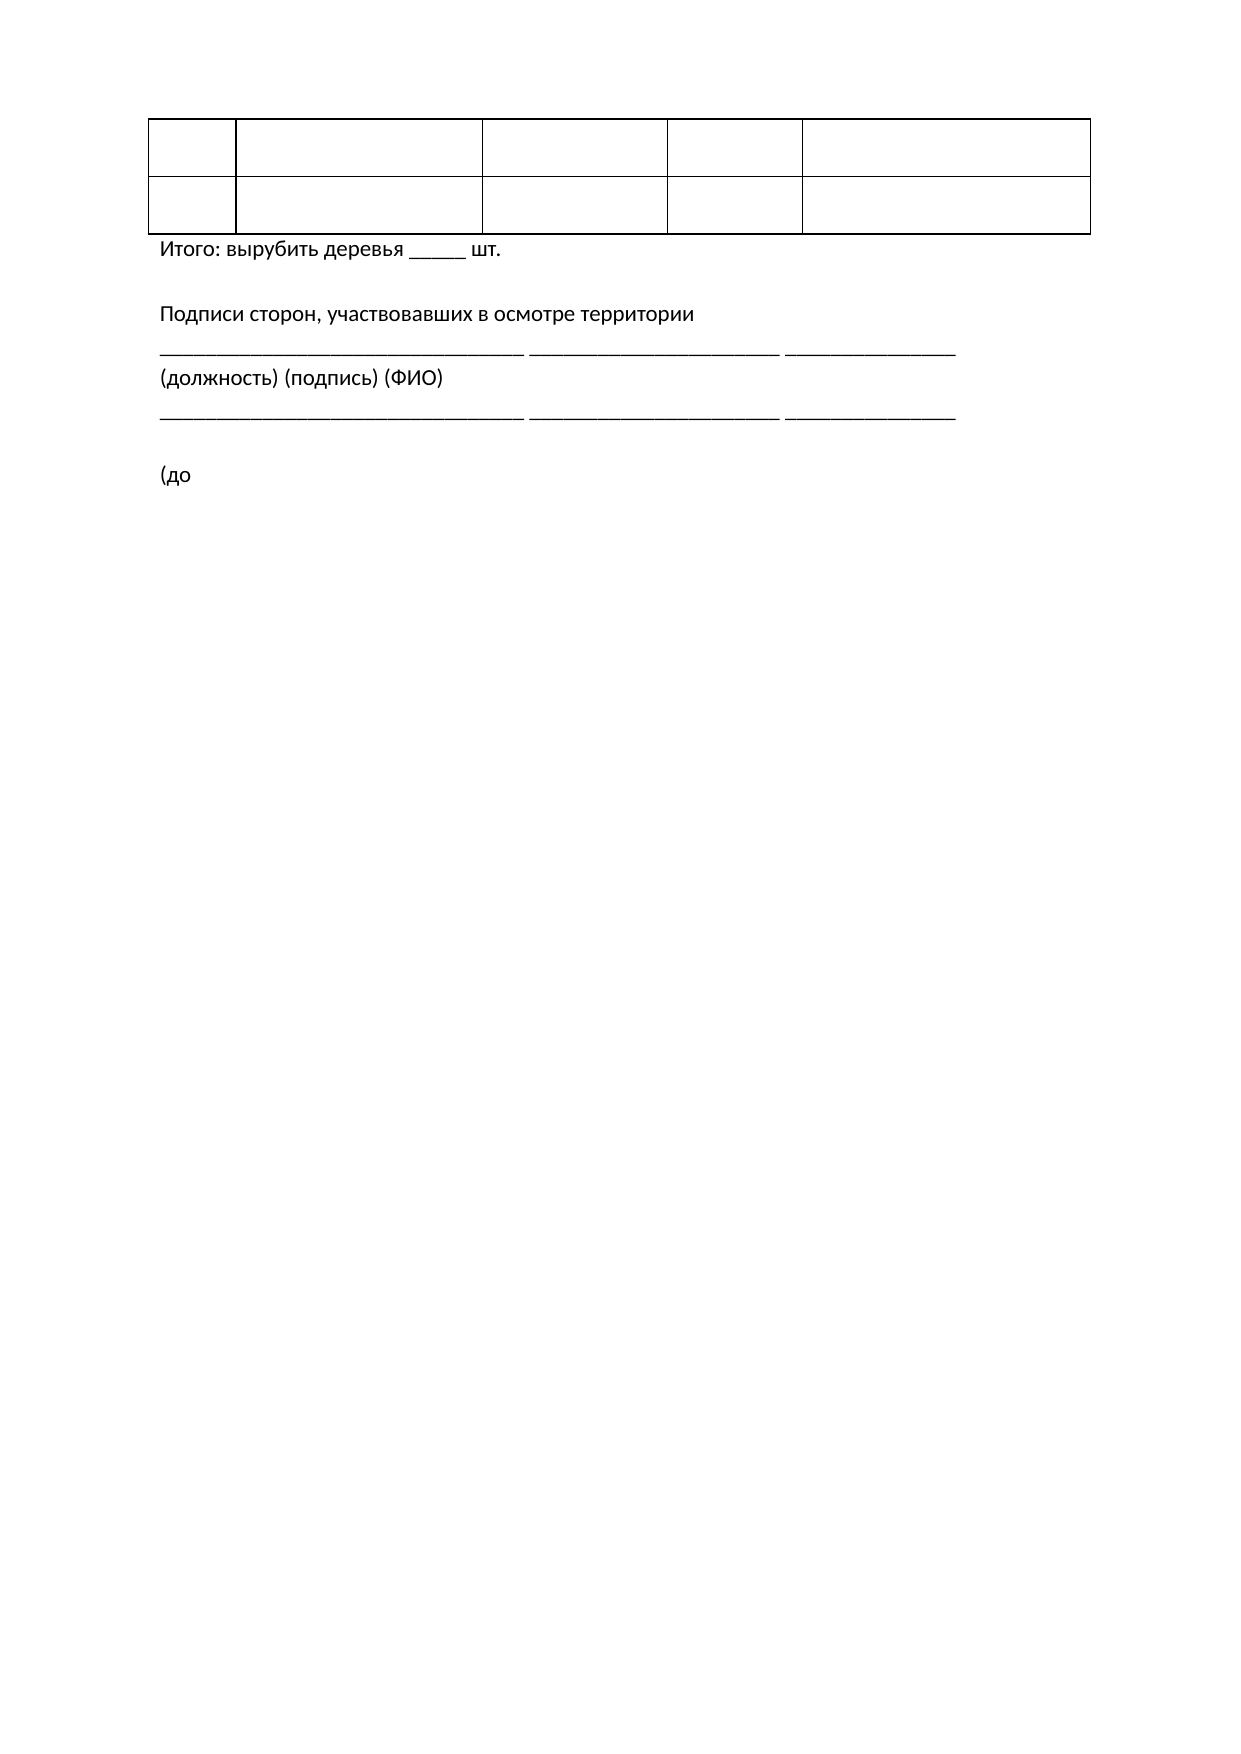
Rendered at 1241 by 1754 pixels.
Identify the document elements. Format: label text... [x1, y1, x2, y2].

table_cell [149, 177, 235, 233]
table_cell [237, 177, 482, 233]
table_cell [483, 120, 667, 176]
table_cell [668, 120, 802, 176]
table_cell [668, 177, 802, 233]
table_cell [803, 177, 1090, 233]
table_cell [237, 120, 482, 176]
table_cell [483, 177, 667, 233]
text Итого: вырубить деревья _____ шт. Подписи сторон, участвовавших в осмотре территории ________________________________ ______________________ _______________ (должность) (подпись) (ФИО) ________________________________ ______________________ _______________ (до [159, 234, 1092, 488]
table_cell [149, 120, 235, 176]
table_cell [803, 120, 1090, 176]
